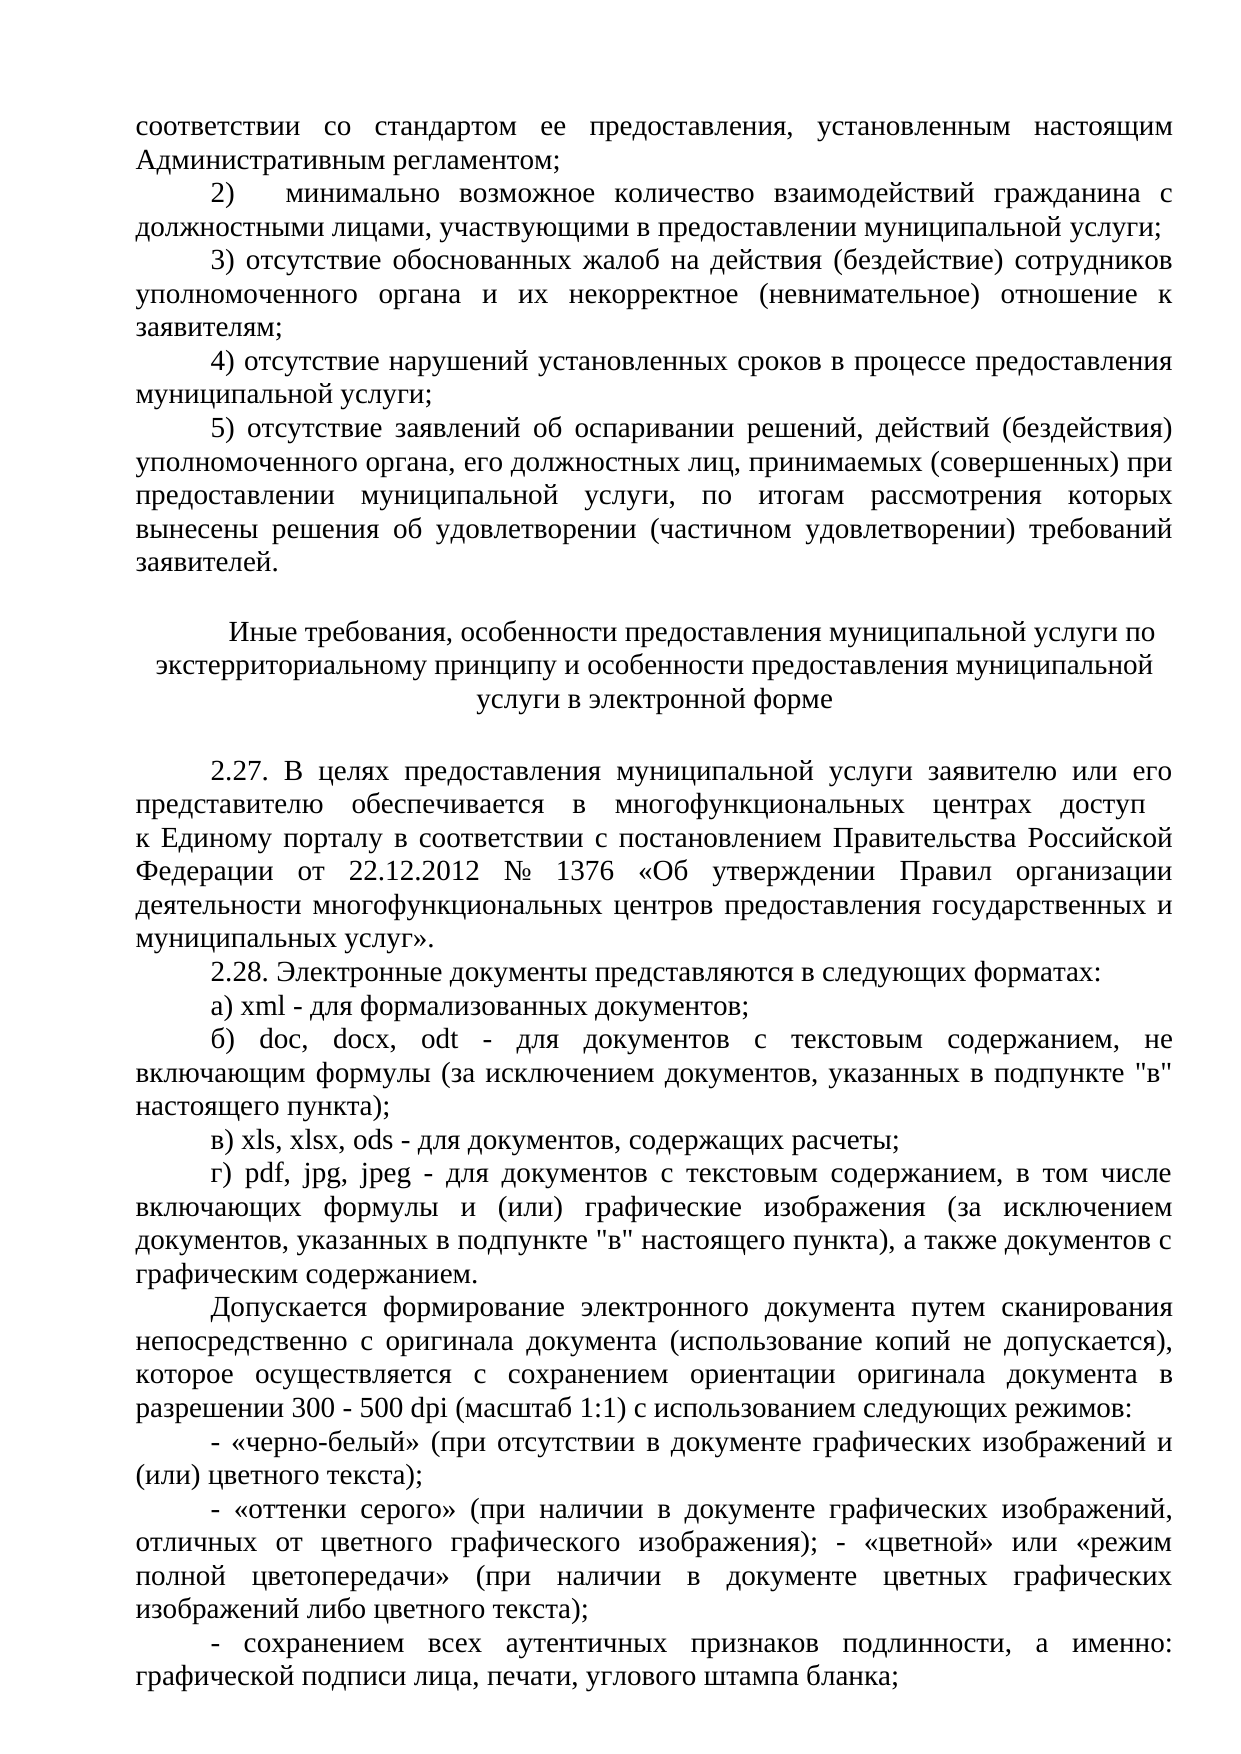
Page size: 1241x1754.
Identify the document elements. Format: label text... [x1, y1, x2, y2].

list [135, 108, 1173, 175]
text а) xml - для формализованных документов; [135, 988, 1173, 1021]
list минимально возможное количество взаимодействий гражданина с должностными лицами, участвующими в предоставлении муниципальной услуги; [135, 175, 1173, 242]
text г) pdf, jpg, jpeg - для документов с текстовым содержанием, в том числе включающих формулы и (или) графические изображения (за исключением документов, указанных в подпункте "в" настоящего пункта), а также документов с графическим содержанием. [135, 1155, 1173, 1289]
text Допускается формирование электронного документа путем сканирования непосредственно с оригинала документа (использование копий не допускается), которое осуществляется с сохранением ориентации оригинала документа в разрешении 300 - 500 dpi (масштаб 1:1) с использованием следующих режимов: [135, 1289, 1173, 1424]
text - «оттенки серого» (при наличии в документе графических изображений, отличных от цветного графического изображения); - «цветной» или «режим полной цветопередачи» (при наличии в документе цветных графических изображений либо цветного текста); [135, 1491, 1173, 1625]
list 4) отсутствие нарушений установленных сроков в процессе предоставления муниципальной услуги; [135, 343, 1173, 410]
text 2.28. Электронные документы представляются в следующих форматах: [135, 954, 1173, 988]
text б) doc, docx, odt - для документов с текстовым содержанием, не включающим формулы (за исключением документов, указанных в подпункте "в" настоящего пункта); [135, 1021, 1173, 1122]
text Иные требования, особенности предоставления муниципальной услуги по экстерриториальному принципу и особенности предоставления муниципальной услуги в электронной форме [135, 614, 1173, 714]
text в) xls, xlsx, ods - для документов, содержащих расчеты; [135, 1122, 1173, 1155]
list 3) отсутствие обоснованных жалоб на действия (бездействие) сотрудников уполномоченного органа и их некорректное (невнимательное) отношение к заявителям; [135, 242, 1173, 343]
text 2.27. В целях предоставления муниципальной услуги заявителю или его представителю обеспечивается в многофункциональных центрах доступ к Единому порталу в соответствии с постановлением Правительства Российской Федерации от 22.12.2012 № 1376 «Об утверждении Правил организации деятельности многофункциональных центров предоставления государственных и муниципальных услуг». [135, 753, 1173, 954]
list 5) отсутствие заявлений об оспаривании решений, действий (бездействия) уполномоченного органа, его должностных лиц, принимаемых (совершенных) при предоставлении муниципальной услуги, по итогам рассмотрения которых вынесены решения об удовлетворении (частичном удовлетворении) требований заявителей. [135, 410, 1173, 578]
text - «черно-белый» (при отсутствии в документе графических изображений и (или) цветного текста); [135, 1424, 1173, 1491]
text - сохранением всех аутентичных признаков подлинности, а именно: графической подписи лица, печати, углового штампа бланка; [135, 1625, 1173, 1692]
